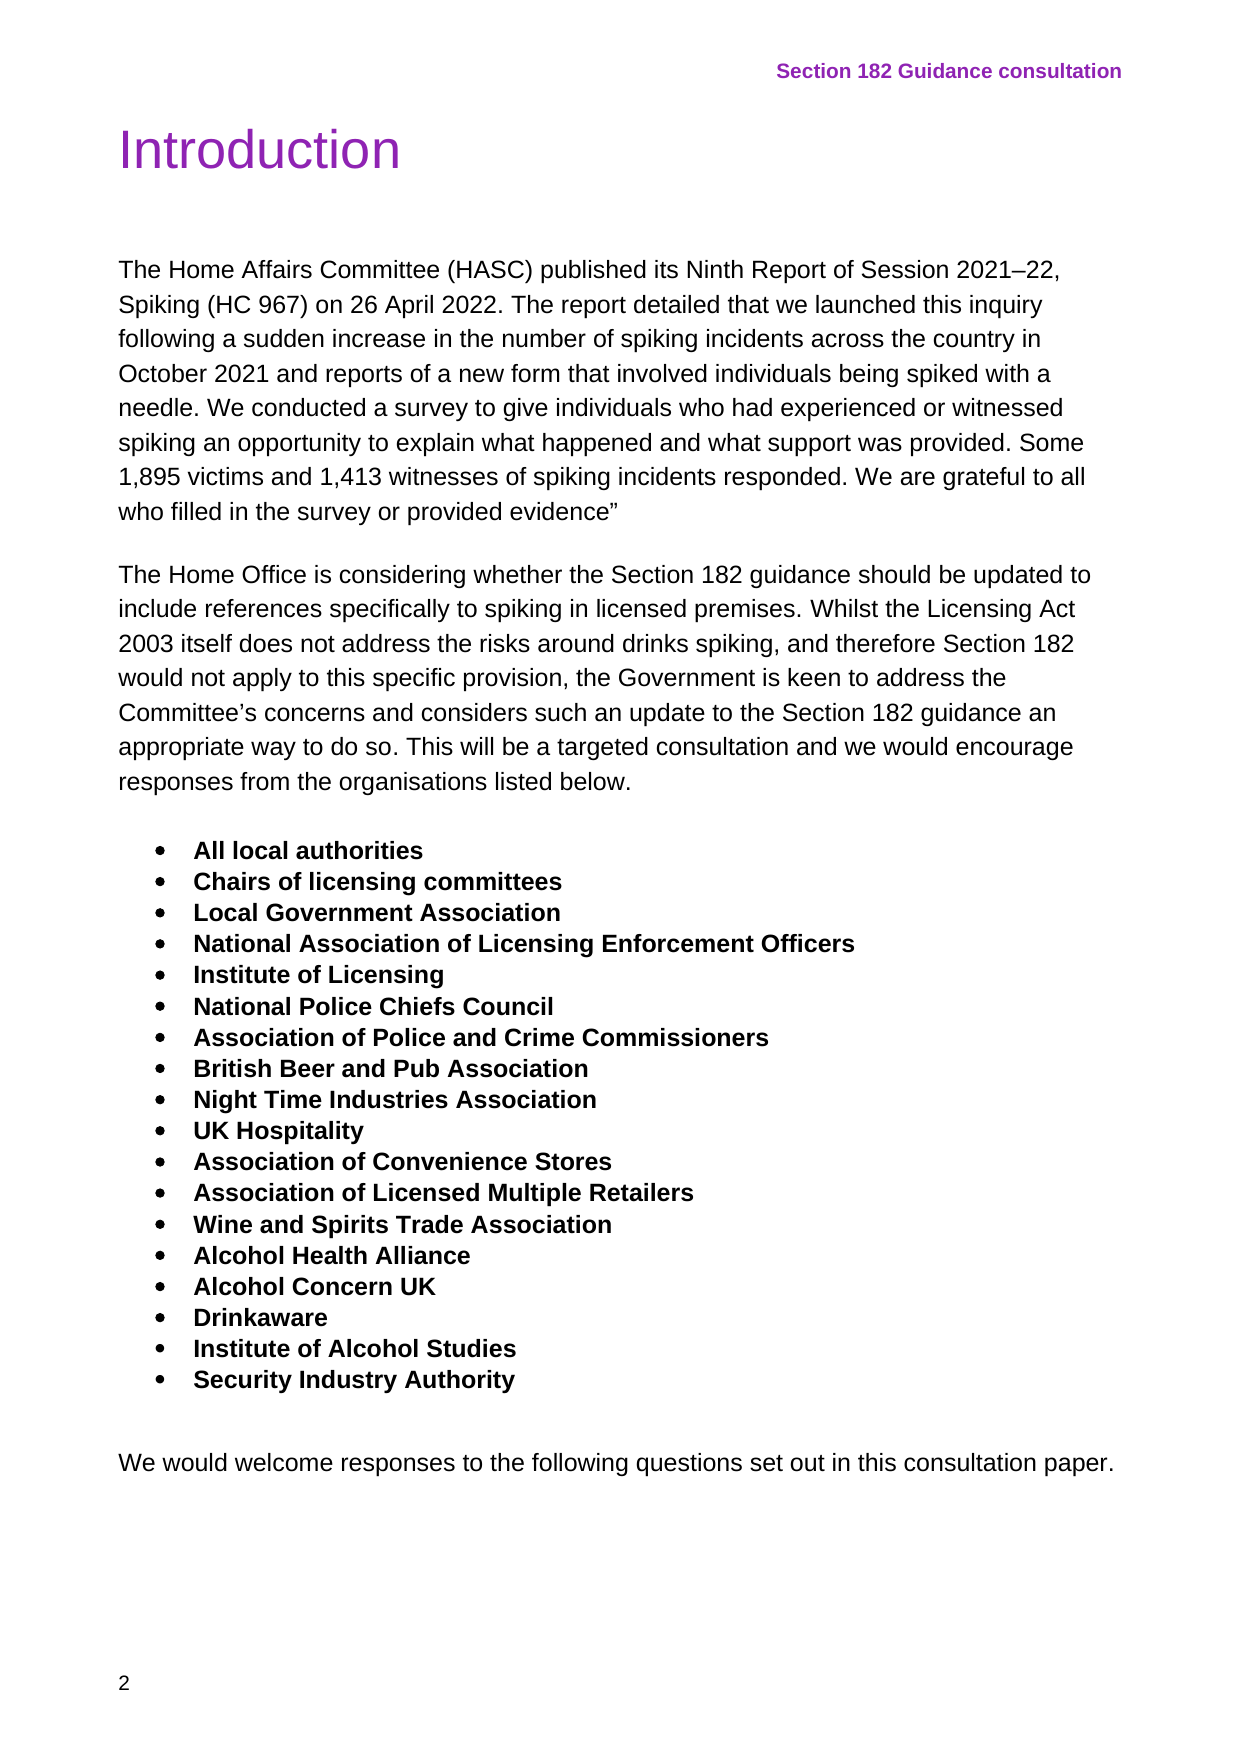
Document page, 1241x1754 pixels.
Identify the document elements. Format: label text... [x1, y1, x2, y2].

list National Association of Licensing Enforcement Officers [156, 929, 1122, 958]
list All local authorities [156, 836, 1122, 865]
list Institute of Licensing [156, 960, 1122, 989]
list UK Hospitality [156, 1116, 1122, 1145]
list British Beer and Pub Association [156, 1054, 1122, 1083]
text We would welcome responses to the following questions set out in this consultation paper. [118, 1448, 1122, 1476]
list Association of Convenience Stores [156, 1147, 1122, 1176]
list Institute of Alcohol Studies [156, 1334, 1122, 1363]
list Association of Licensed Multiple Retailers [156, 1178, 1122, 1207]
list Alcohol Concern UK [156, 1272, 1122, 1301]
list Night Time Industries Association [156, 1085, 1122, 1114]
list Association of Police and Crime Commissioners [156, 1023, 1122, 1052]
text The Home Affairs Committee (HASC) published its Ninth Report of Session 2021–22, Spiking (HC 967) on 26 April 2022. The report detailed that we launched this inquiry following a sudden increase in the number of spiking incidents across the country in October 2021 and reports of a new form that involved individuals being spiked with a needle. We conducted a survey to give individuals who had experienced or witnessed spiking an opportunity to explain what happened and what support was provided. Some 1,895 victims and 1,413 witnesses of spiking incidents responded. We are grateful to all who filled in the survey or provided evidence” [118, 255, 1122, 526]
list Drinkaware [156, 1303, 1122, 1332]
list Security Industry Authority [156, 1365, 1122, 1394]
list Local Government Association [156, 898, 1122, 927]
text The Home Office is considering whether the Section 182 guidance should be updated to include references specifically to spiking in licensed premises. Whilst the Licensing Act 2003 itself does not address the risks around drinks spiking, and therefore Section 182 would not apply to this specific provision, the Government is keen to address the Committee’s concerns and considers such an update to the Section 182 guidance an appropriate way to do so. This will be a targeted consultation and we would encourage responses from the organisations listed below. [118, 560, 1122, 796]
list Chairs of licensing committees [156, 867, 1122, 896]
list National Police Chiefs Council [156, 992, 1122, 1020]
list Wine and Spirits Trade Association [156, 1209, 1122, 1238]
list Alcohol Health Alliance [156, 1241, 1122, 1269]
subtitle Introduction [118, 118, 1122, 180]
